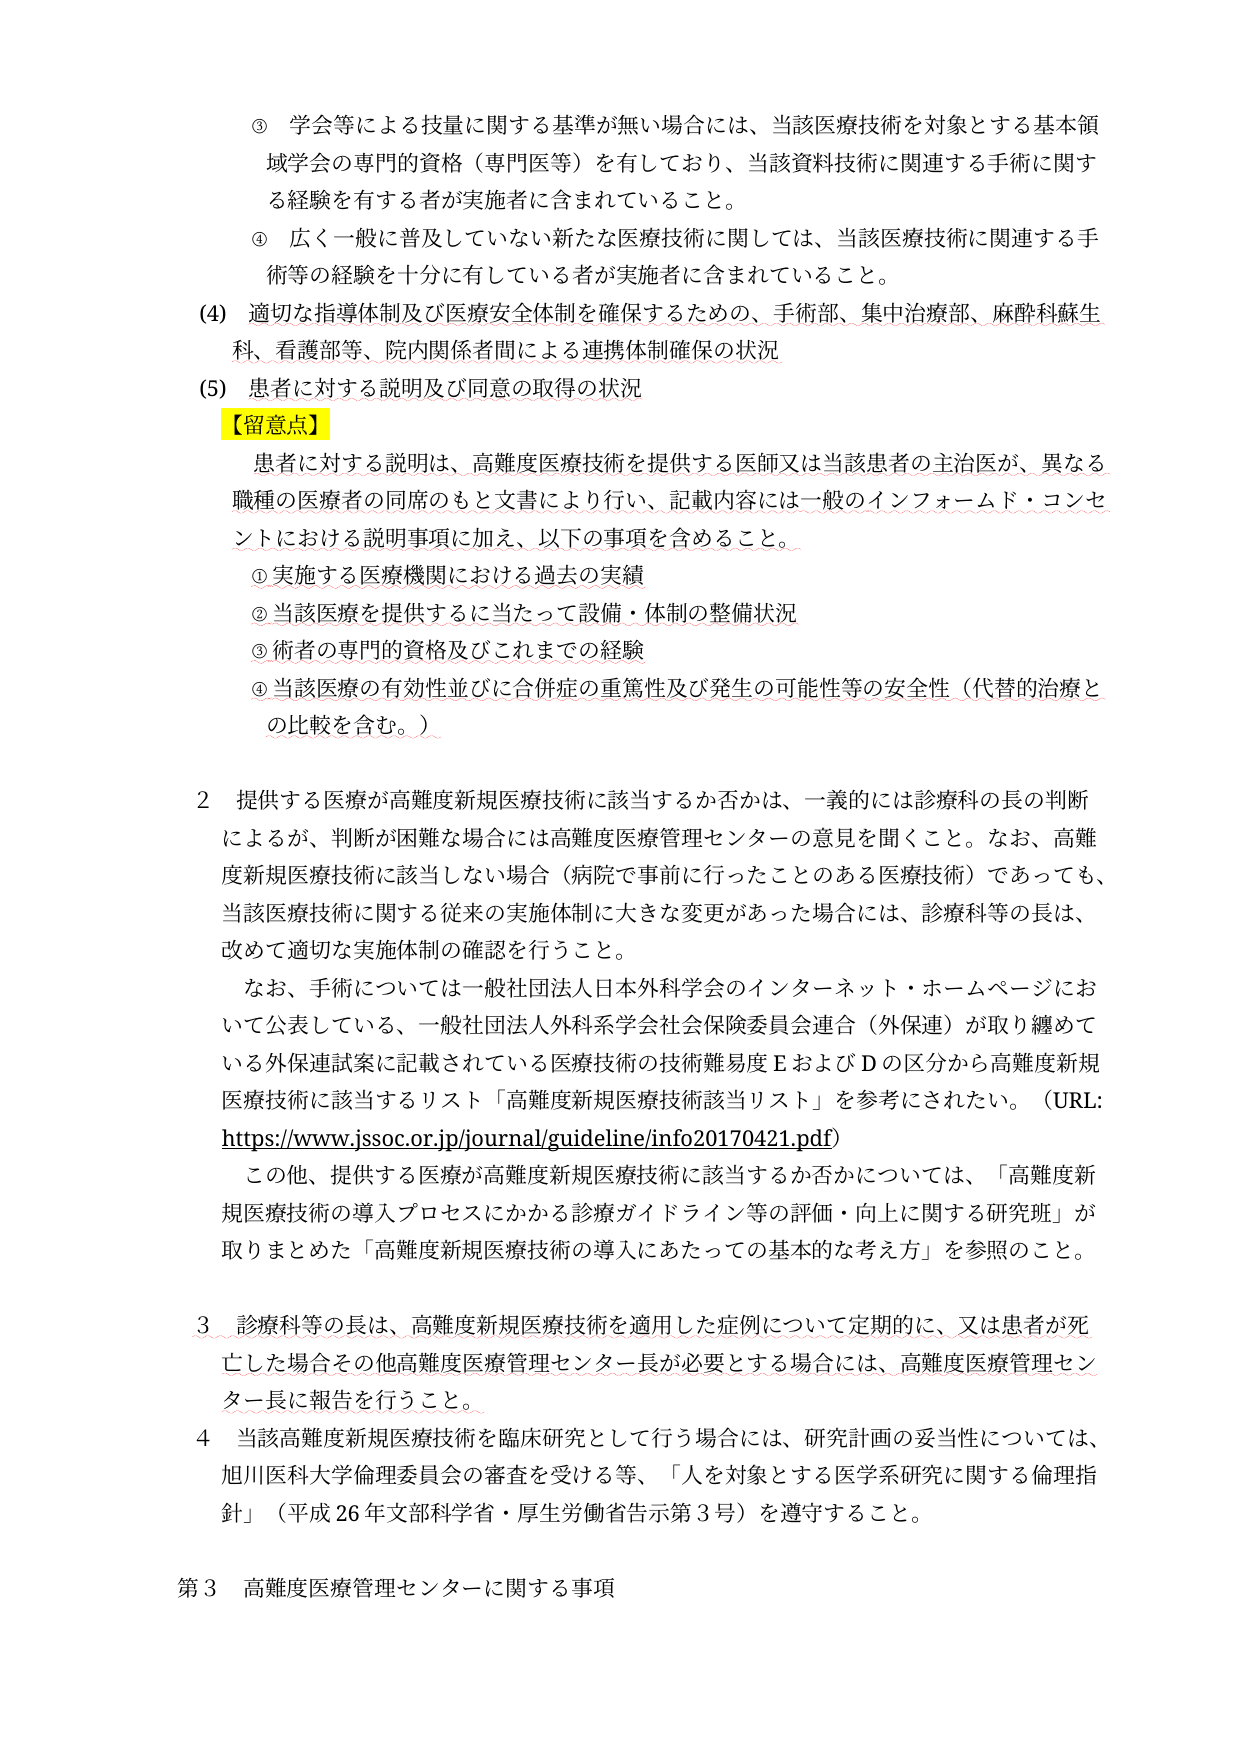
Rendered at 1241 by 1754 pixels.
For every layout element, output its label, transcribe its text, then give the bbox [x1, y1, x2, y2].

text この他、提供する医療が高難度新規医療技術に該当するか否かについては、「高難度新規医療技術の導入プロセスにかかる診療ガイドライン等の評価・向上に関する研究班」が取りまとめた「高難度新規医療技術の導入にあたっての基本的な考え方」を参照のこと。 [221, 1153, 1107, 1266]
text ③術者の専門的資格及びこれまでの経験 [236, 628, 1107, 666]
text ③ 学会等による技量に関する基準が無い場合には、当該医療技術を対象とする基本領域学会の専門的資格（専門医等）を有しており、当該資料技術に関連する手術に関する経験を有する者が実施者に含まれていること。 [251, 103, 1107, 216]
text ④当該医療の有効性並びに合併症の重篤性及び発生の可能性等の安全性（代替的治療との比較を含む。） [251, 666, 1107, 741]
text 患者に対する説明は、高難度医療技術を提供する医師又は当該患者の主治医が、異なる職種の医療者の同席のもと文書により行い、記載内容には一般のインフォームド・コンセントにおける説明事項に加え、以下の事項を含めること。 [232, 441, 1107, 513]
text 【留意点】 [177, 403, 1107, 441]
text ３ 診療科等の長は、高難度新規医療技術を適用した症例について定期的に、又は患者が死亡した場合その他高難度医療管理センター長が必要とする場合には、高難度医療管理センター長に報告を行うこと。 [192, 1303, 1107, 1416]
text 患者に対する説明は、高難度医療技術を提供する医師又は当該患者の主治医が、異なる職種の医療者の同席のもと文書により行い、記載内容には一般のインフォームド・コンセントにおける説明事項に加え、以下の事項を含めること。 [232, 511, 1107, 553]
text ④ 広く一般に普及していない新たな医療技術に関しては、当該医療技術に関連する手術等の経験を十分に有している者が実施者に含まれていること。 [251, 216, 1107, 291]
text ①実施する医療機関における過去の実績 [236, 553, 1107, 591]
text ②当該医療を提供するに当たって設備・体制の整備状況 [236, 591, 1107, 628]
text (5) 患者に対する説明及び同意の取得の状況 [177, 366, 1107, 403]
text 第３ 高難度医療管理センターに関する事項 [177, 1566, 1107, 1603]
text ４ 当該高難度新規医療技術を臨床研究として行う場合には、研究計画の妥当性については、旭川医科大学倫理委員会の審査を受ける等、「人を対象とする医学系研究に関する倫理指針」（平成26年文部科学省・厚生労働省告示第３号）を遵守すること。 [192, 1416, 1107, 1528]
text ２ 提供する医療が高難度新規医療技術に該当するか否かは、一義的には診療科の長の判断によるが、判断が困難な場合には高難度医療管理センターの意見を聞くこと。なお、高難度新規医療技術に該当しない場合（病院で事前に行ったことのある医療技術）であっても、当該医療技術に関する従来の実施体制に大きな変更があった場合には、診療科等の長は、改めて適切な実施体制の確認を行うこと。 なお、手術については一般社団法人日本外科学会のインターネット・ホームページにおいて公表している、一般社団法人外科系学会社会保険委員会連合（外保連）が取り纏めている外保連試案に記載されている医療技術の技術難易度EおよびDの区分から高難度新規医療技術に該当するリスト「高難度新規医療技術該当リスト」を参考にされたい。（URL: https://www.jssoc.or.jp/journal/guideline/info20170421.pdf） [192, 778, 1107, 1153]
text (4) 適切な指導体制及び医療安全体制を確保するための、手術部、集中治療部、麻酔科蘇生科、看護部等、院内関係者間による連携体制確保の状況 [199, 291, 1107, 366]
